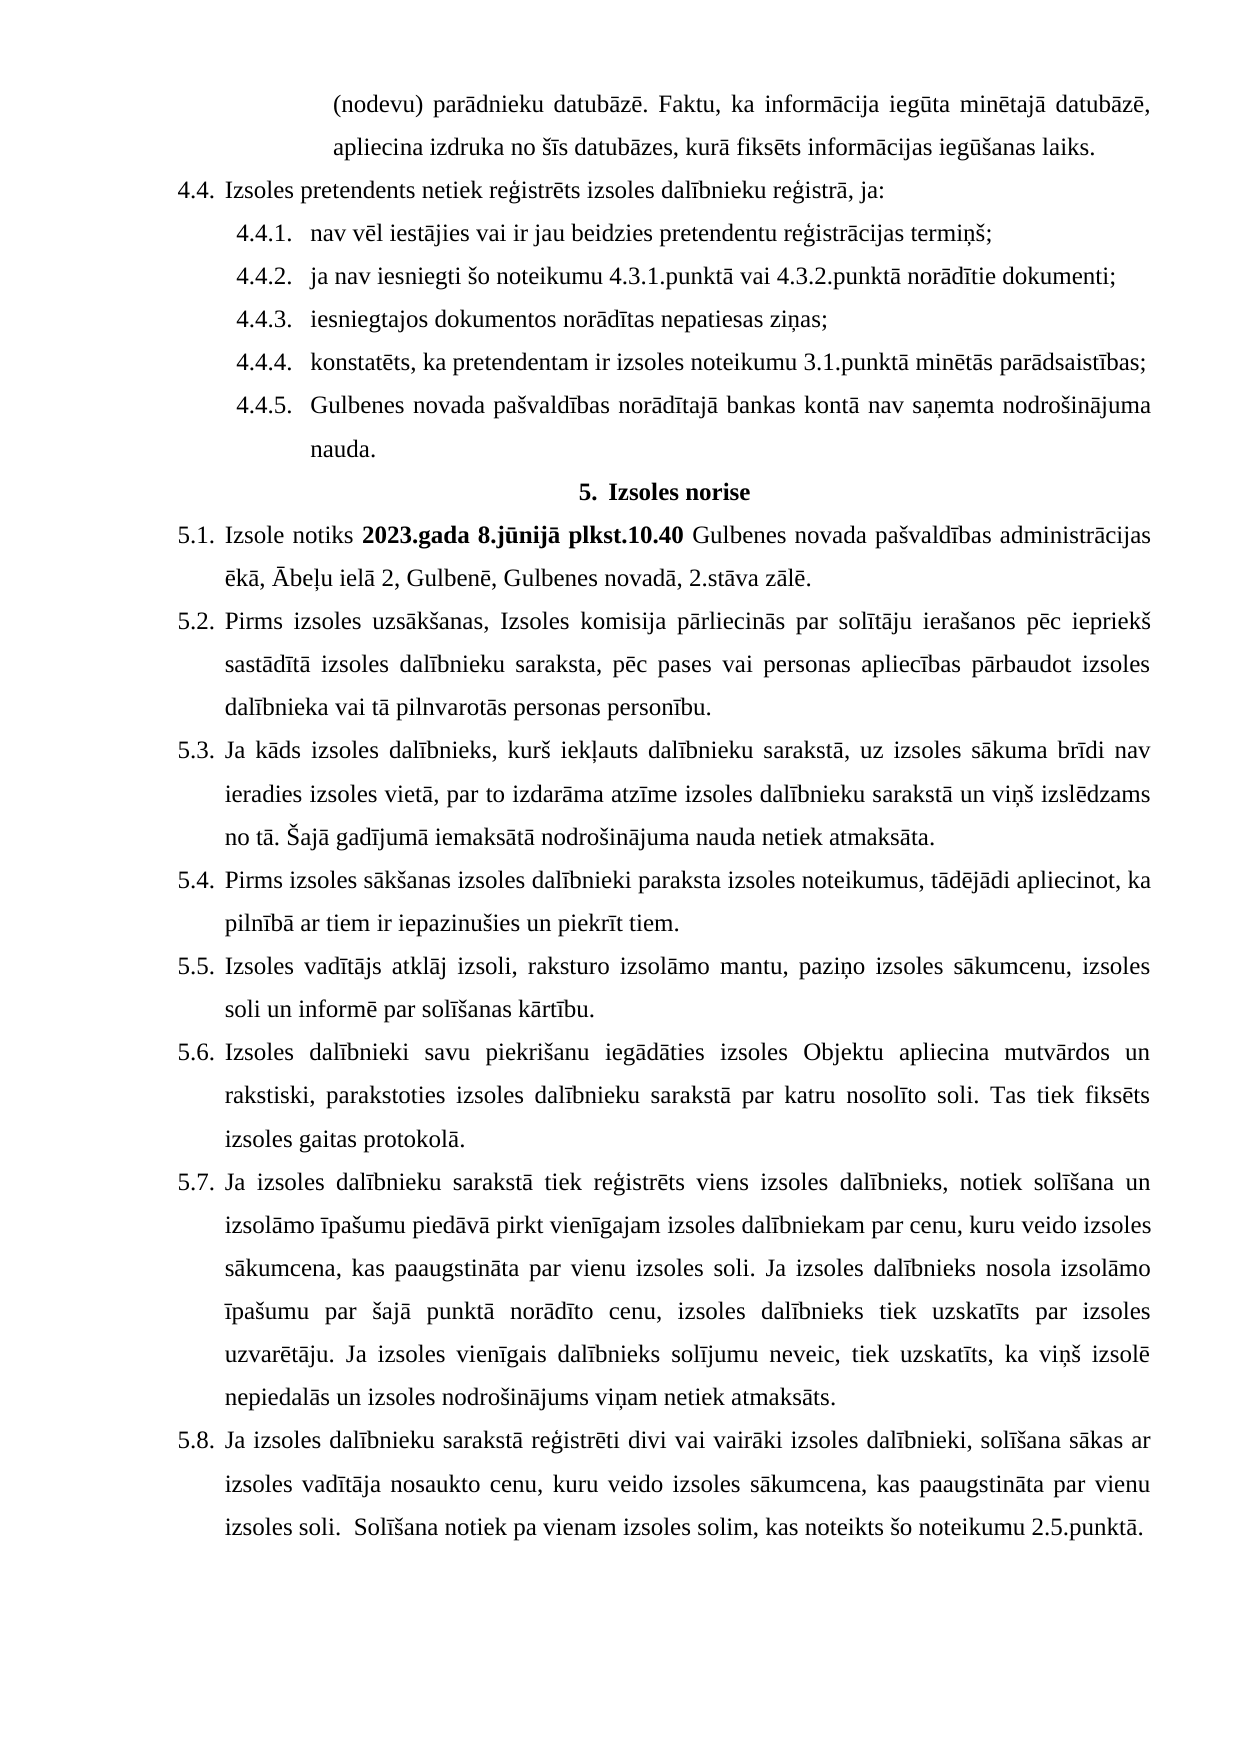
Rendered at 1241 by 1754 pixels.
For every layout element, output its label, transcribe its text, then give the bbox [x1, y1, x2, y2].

list ja nav iesniegti šo noteikumu 4.3.1.punktā vai 4.3.2.punktā norādītie dokumenti; [236, 261, 1152, 290]
list Ja izsoles dalībnieku sarakstā reģistrēti divi vai vairāki izsoles dalībnieki, solīšana sākas ar izsoles vadītāja nosaukto cenu, kuru veido izsoles sākumcena, kas paaugstināta par vienu izsoles soli. Solīšana notiek pa vienam izsoles solim, kas noteikts šo noteikumu 2.5.punktā. [177, 1426, 1152, 1541]
list konstatēts, ka pretendentam ir izsoles noteikumu 3.1.punktā minētās parādsaistības; [236, 347, 1152, 376]
list Izsoles vadītājs atklāj izsoli, raksturo izsolāmo mantu, paziņo izsoles sākumcenu, izsoles soli un informē par solīšanas kārtību. [177, 951, 1152, 1023]
list Izsoles pretendents netiek reģistrēts izsoles dalībnieku reģistrā, ja: [177, 175, 1152, 204]
list Izsoles norise [177, 477, 1152, 506]
list Izsole notiks 2023.gada 8.jūnijā plkst.10.40 Gulbenes novada pašvaldības administrācijas ēkā, Ābeļu ielā 2, Gulbenē, Gulbenes novadā, 2.stāva zālē. [177, 520, 1152, 592]
list Gulbenes novada pašvaldības norādītajā bankas kontā nav saņemta nodrošinājuma nauda. [236, 391, 1152, 462]
list Ja izsoles dalībnieku sarakstā tiek reģistrēts viens izsoles dalībnieks, notiek solīšana un izsolāmo īpašumu piedāvā pirkt vienīgajam izsoles dalībniekam par cenu, kuru veido izsoles sākumcena, kas paaugstināta par vienu izsoles soli. Ja izsoles dalībnieks nosola izsolāmo īpašumu par šajā punktā norādīto cenu, izsoles dalībnieks tiek uzskatīts par izsoles uzvarētāju. Ja izsoles vienīgais dalībnieks solījumu neveic, tiek uzskatīts, ka viņš izsolē nepiedalās un izsoles nodrošinājums viņam netiek atmaksāts. [177, 1167, 1152, 1411]
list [295, 89, 1152, 161]
list nav vēl iestājies vai ir jau beidzies pretendentu reģistrācijas termiņš; [236, 218, 1152, 247]
list Ja kāds izsoles dalībnieks, kurš iekļauts dalībnieku sarakstā, uz izsoles sākuma brīdi nav ieradies izsoles vietā, par to izdarāma atzīme izsoles dalībnieku sarakstā un viņš izslēdzams no tā. Šajā gadījumā iemaksātā nodrošinājuma nauda netiek atmaksāta. [177, 736, 1152, 851]
list Izsoles dalībnieki savu piekrišanu iegādāties izsoles Objektu apliecina mutvārdos un rakstiski, parakstoties izsoles dalībnieku sarakstā par katru nosolīto soli. Tas tiek fiksēts izsoles gaitas protokolā. [177, 1037, 1152, 1152]
list Pirms izsoles uzsākšanas, Izsoles komisija pārliecinās par solītāju ierašanos pēc iepriekš sastādītā izsoles dalībnieku saraksta, pēc pases vai personas apliecības pārbaudot izsoles dalībnieka vai tā pilnvarotās personas personību. [177, 606, 1152, 721]
list iesniegtajos dokumentos norādītas nepatiesas ziņas; [236, 304, 1152, 333]
list Pirms izsoles sākšanas izsoles dalībnieki paraksta izsoles noteikumus, tādējādi apliecinot, ka pilnībā ar tiem ir iepazinušies un piekrīt tiem. [177, 865, 1152, 937]
